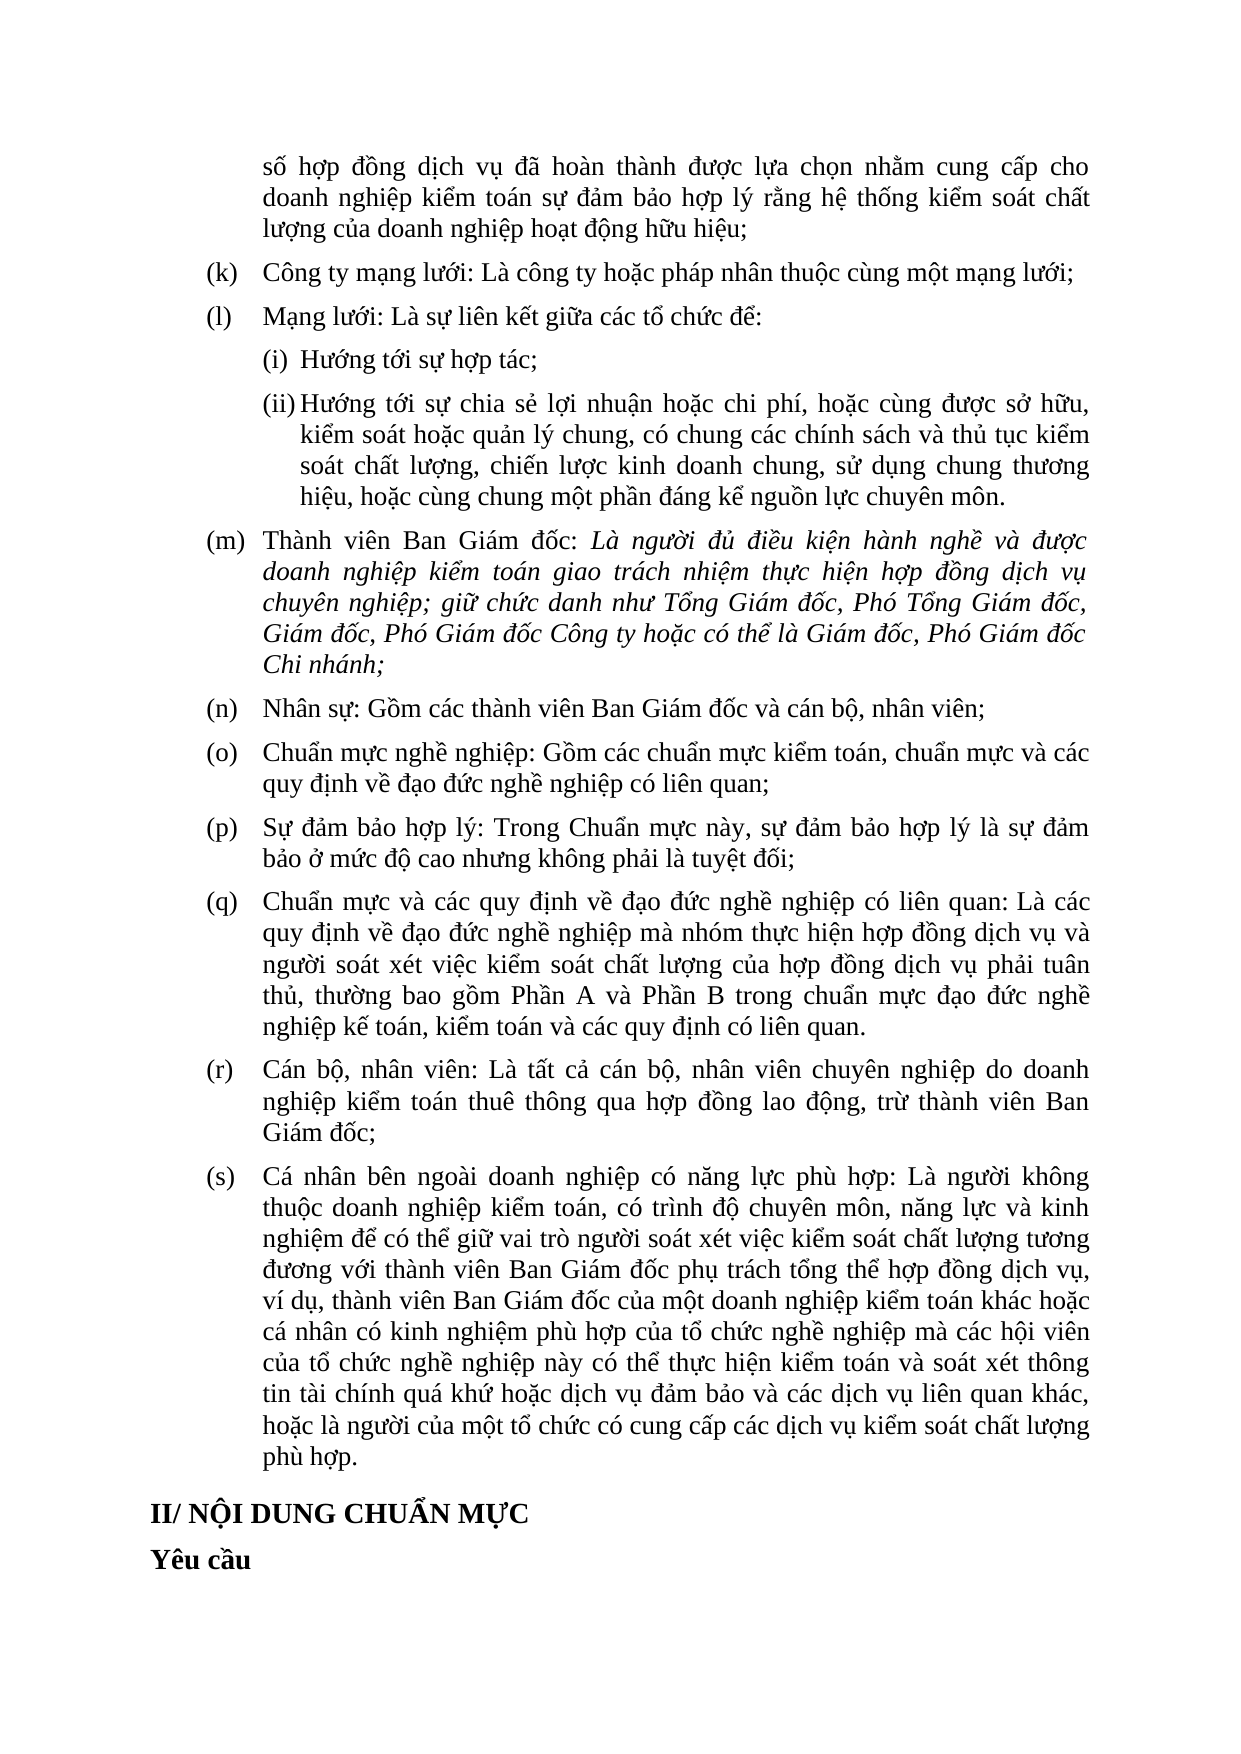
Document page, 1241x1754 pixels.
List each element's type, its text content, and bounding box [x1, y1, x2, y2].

list Hướng tới sự chia sẻ lợi nhuận hoặc chi phí, hoặc cùng được sở hữu, kiểm soát hoặc quản lý chung, có chung các chính sách và thủ tục kiểm soát chất lượng, chiến lược kinh doanh chung, sử dụng chung thương hiệu, hoặc cùng chung một phần đáng kể nguồn lực chuyên môn. [262, 387, 1090, 511]
text Yêu cầu [150, 1542, 1090, 1576]
text II/ NỘI DUNG CHUẨN MỰC [150, 1496, 1090, 1529]
list Cán bộ, nhân viên: Là tất cả cán bộ, nhân viên chuyên nghiệp do doanh nghiệp kiểm toán thuê thông qua hợp đồng lao động, trừ thành viên Ban Giám đốc; [206, 1054, 1090, 1147]
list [206, 150, 1090, 243]
list Hướng tới sự hợp tác; [262, 343, 1090, 374]
list Chuẩn mực và các quy định về đạo đức nghề nghiệp có liên quan: Là các quy định về đạo đức nghề nghiệp mà nhóm thực hiện hợp đồng dịch vụ và người soát xét việc kiểm soát chất lượng của hợp đồng dịch vụ phải tuân thủ, thường bao gồm Phần A và Phần B trong chuẩn mực đạo đức nghề nghiệp kế toán, kiểm toán và các quy định có liên quan. [206, 885, 1090, 1041]
list Thành viên Ban Giám đốc: Là người đủ điều kiện hành nghề và được doanh nghiệp kiểm toán giao trách nhiệm thực hiện hợp đồng dịch vụ chuyên nghiệp; giữ chức danh như Tổng Giám đốc, Phó Tổng Giám đốc, Giám đốc, Phó Giám đốc Công ty hoặc có thể là Giám đốc, Phó Giám đốc Chi nhánh; [206, 524, 1090, 680]
list Mạng lưới: Là sự liên kết giữa các tổ chức để: [206, 299, 1090, 331]
list Cá nhân bên ngoài doanh nghiệp có năng lực phù hợp: Là người không thuộc doanh nghiệp kiểm toán, có trình độ chuyên môn, năng lực và kinh nghiệm để có thể giữ vai trò người soát xét việc kiểm soát chất lượng tương đương với thành viên Ban Giám đốc phụ trách tổng thể hợp đồng dịch vụ, ví dụ, thành viên Ban Giám đốc của một doanh nghiệp kiểm toán khác hoặc cá nhân có kinh nghiệm phù hợp của tổ chức nghề nghiệp mà các hội viên của tổ chức nghề nghiệp này có thể thực hiện kiểm toán và soát xét thông tin tài chính quá khứ hoặc dịch vụ đảm bảo và các dịch vụ liên quan khác, hoặc là người của một tổ chức có cung cấp các dịch vụ kiểm soát chất lượng phù hợp. [206, 1159, 1090, 1471]
list Công ty mạng lưới: Là công ty hoặc pháp nhân thuộc cùng một mạng lưới; [206, 256, 1090, 287]
list Chuẩn mực nghề nghiệp: Gồm các chuẩn mực kiểm toán, chuẩn mực và các quy định về đạo đức nghề nghiệp có liên quan; [206, 736, 1090, 798]
list Sự đảm bảo hợp lý: Trong Chuẩn mực này, sự đảm bảo hợp lý là sự đảm bảo ở mức độ cao nhưng không phải là tuyệt đối; [206, 811, 1090, 873]
list Nhân sự: Gồm các thành viên Ban Giám đốc và cán bộ, nhân viên; [206, 692, 1090, 723]
